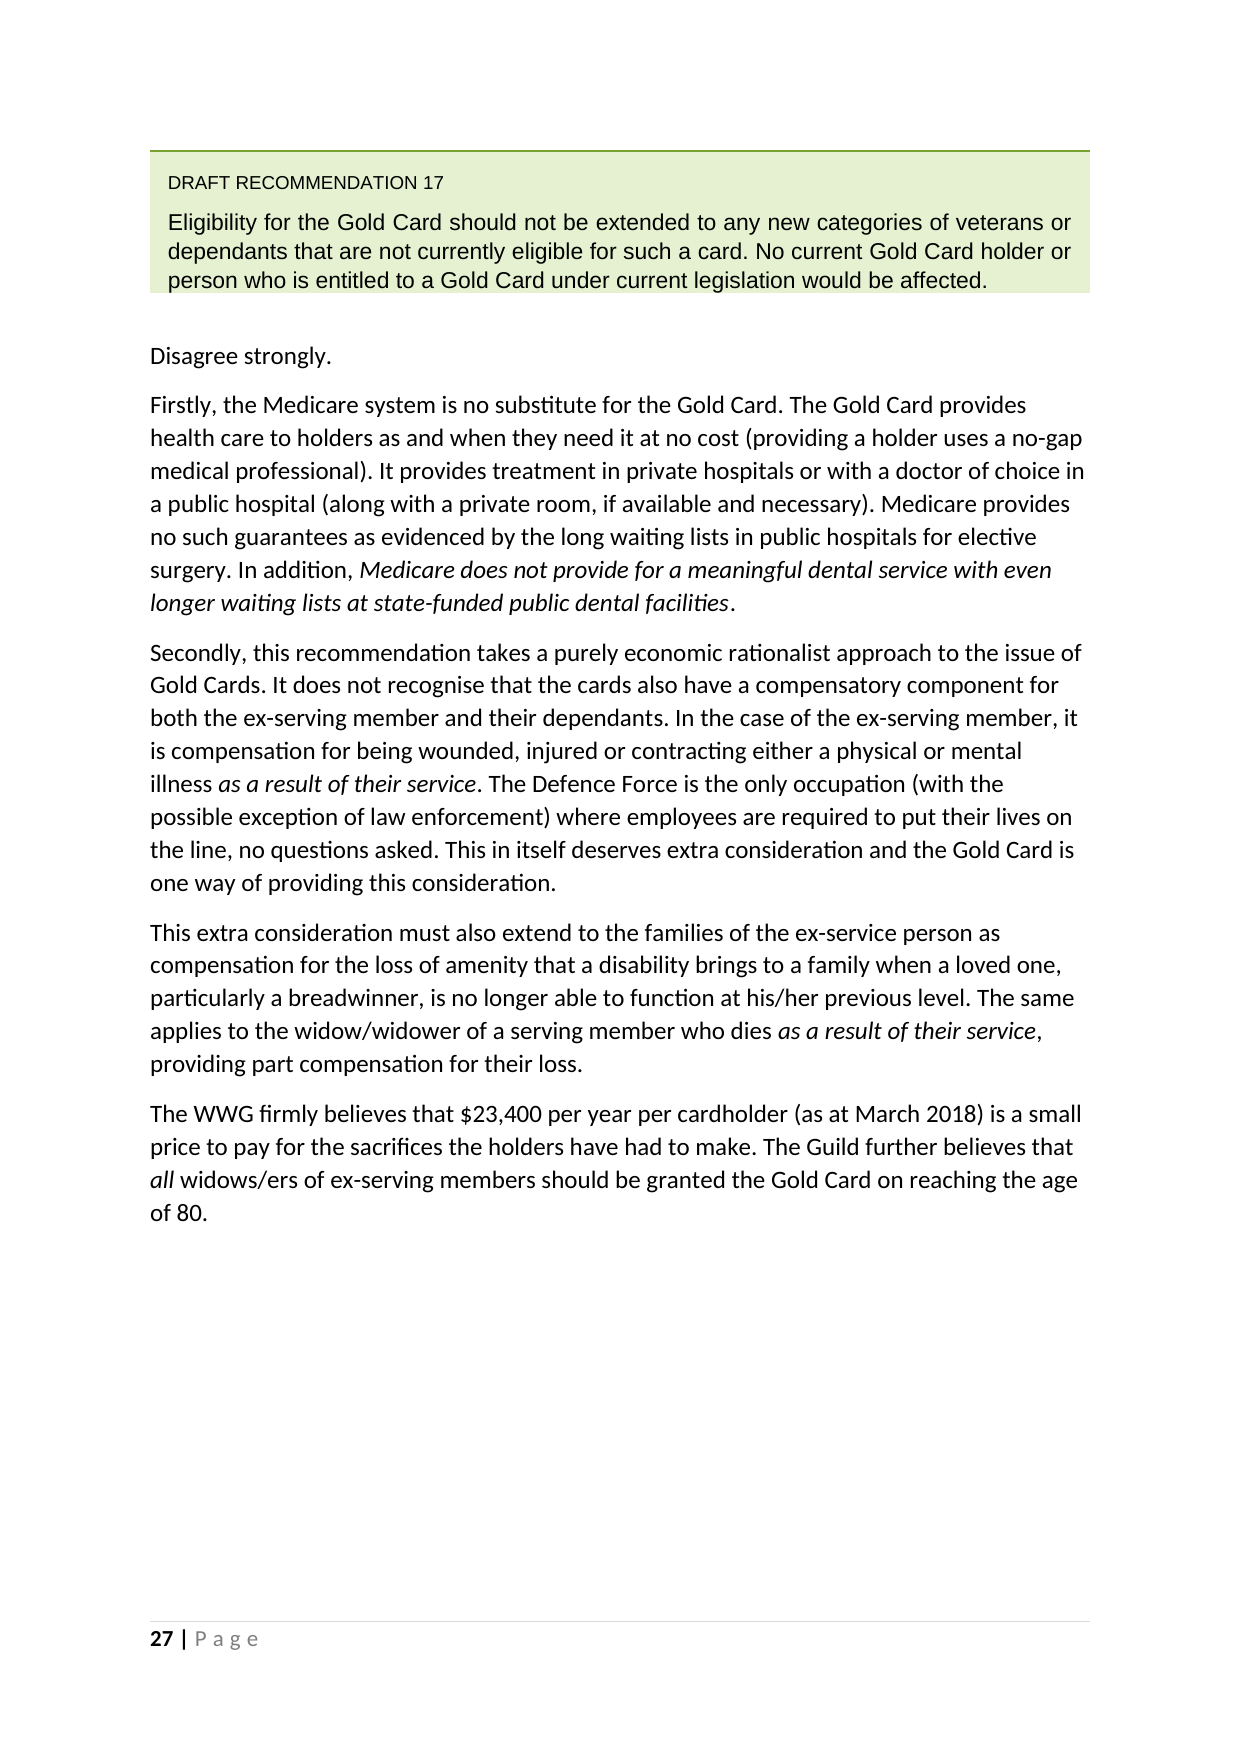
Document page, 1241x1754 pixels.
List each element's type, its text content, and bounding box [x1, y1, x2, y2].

text Disagree strongly. [150, 340, 1090, 371]
text Firstly, the Medicare system is no substitute for the Gold Card. The Gold Card provides health care to holders as and when they need it at no cost (providing a holder uses a no-gap medical professional). It provides treatment in private hospitals or with a doctor of choice in a public hospital (along with a private room, if available and necessary). Medicare provides no such guarantees as evidenced by the long waiting lists in public hospitals for elective surgery. In addition, Medicare does not provide for a meaningful dental service with even longer waiting lists at state-funded public dental facilities. [150, 390, 1090, 618]
text This extra consideration must also extend to the families of the ex-service person as compensation for the loss of amenity that a disability brings to a family when a loved one, particularly a breadwinner, is no longer able to function at his/her previous level. The same applies to the widow/widower of a serving member who dies as a result of their service, providing part compensation for their loss. [150, 917, 1090, 1079]
text The WWG firmly believes that $23,400 per year per cardholder (as at March 2018) is a small price to pay for the sacrifices the holders have had to make. The Guild further believes that all widows/ers of ex-serving members should be granted the Gold Card on reaching the age of 80. [150, 1098, 1090, 1227]
text Secondly, this recommendation takes a purely economic rationalist approach to the issue of Gold Cards. It does not recognise that the cards also have a compensatory component for both the ex-serving member and their dependants. In the case of the ex-serving member, it is compensation for being wounded, injured or contracting either a physical or mental illness as a result of their service. The Defence Force is the only occupation (with the possible exception of law enforcement) where employees are required to put their lives on the line, no questions asked. This in itself deserves extra consideration and the Gold Card is one way of providing this consideration. [150, 637, 1090, 898]
table_cell Eligibility for the Gold Card should not be extended to any new categories of veterans or dependants that are not currently eligible for such a card. No current Gold Card holder or person who is entitled to a Gold Card under current legislation would be affected. [150, 193, 1090, 293]
